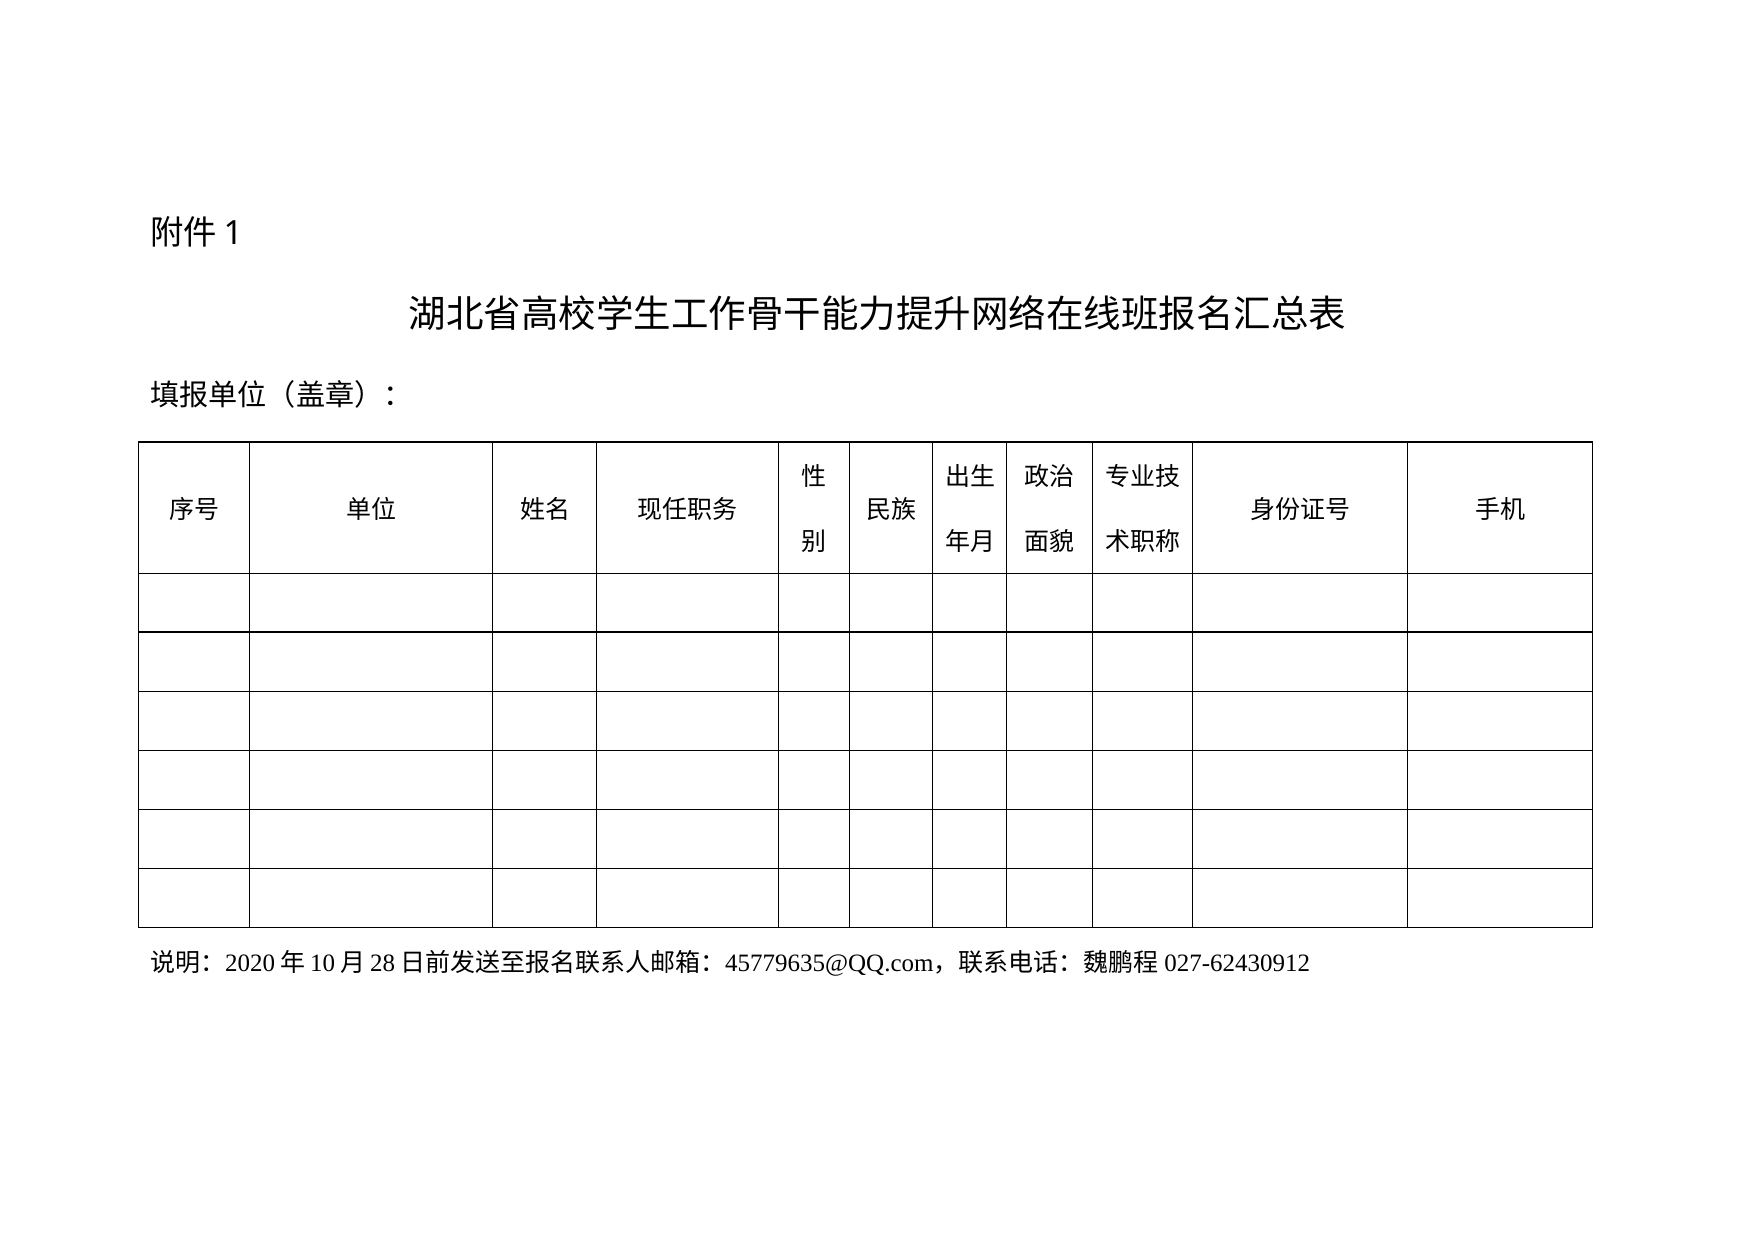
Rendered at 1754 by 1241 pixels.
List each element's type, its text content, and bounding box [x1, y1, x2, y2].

table_cell [1193, 633, 1407, 691]
table_cell [1007, 751, 1092, 809]
table_header 专业技术职称 [1093, 443, 1192, 572]
table_cell [1007, 869, 1092, 927]
table_cell [139, 633, 249, 691]
table_cell [779, 574, 849, 631]
table_cell [250, 692, 492, 749]
table_cell [597, 633, 778, 691]
table_cell [1007, 633, 1092, 691]
table_cell [139, 574, 249, 631]
text 湖北省高校学生工作骨干能力提升网络在线班报名汇总表 [150, 279, 1604, 344]
table_cell [493, 751, 596, 809]
table_cell [850, 810, 932, 868]
table_cell [1193, 869, 1407, 927]
table_cell [850, 574, 932, 631]
table_cell [933, 810, 1006, 868]
table_header 身份证号 [1193, 443, 1407, 572]
table_cell [1093, 751, 1192, 809]
table_cell [1007, 574, 1092, 631]
table_cell [933, 633, 1006, 691]
table_cell [250, 574, 492, 631]
table_cell [1093, 692, 1192, 749]
table_header 性别 [779, 443, 849, 572]
table_cell [933, 574, 1006, 631]
table_cell [779, 633, 849, 691]
table_cell [850, 692, 932, 749]
table_header 序号 [139, 443, 249, 572]
table_header 政治面貌 [1007, 443, 1092, 572]
table_cell [1193, 751, 1407, 809]
table_cell [1408, 751, 1592, 809]
table_cell [1408, 633, 1592, 691]
table_cell [1193, 810, 1407, 868]
table_header 姓名 [493, 443, 596, 572]
table_cell [1093, 810, 1192, 868]
table_cell [597, 810, 778, 868]
table_cell [250, 751, 492, 809]
table_cell [933, 751, 1006, 809]
table_cell [1007, 810, 1092, 868]
table_cell [250, 869, 492, 927]
table_header 现任职务 [597, 443, 778, 572]
table_cell [139, 810, 249, 868]
table_cell [1193, 692, 1407, 749]
table_cell [139, 692, 249, 749]
table_cell [597, 692, 778, 749]
table_header 手机 [1408, 443, 1592, 572]
table_header 民族 [850, 443, 932, 572]
table_cell [250, 810, 492, 868]
table_cell [493, 692, 596, 749]
table_cell [1193, 574, 1407, 631]
table_cell [1093, 869, 1192, 927]
table_cell [493, 869, 596, 927]
table_header 单位 [250, 443, 492, 572]
table_cell [933, 869, 1006, 927]
table_cell [850, 869, 932, 927]
table_cell [779, 692, 849, 749]
table_cell [850, 633, 932, 691]
table_cell [1408, 692, 1592, 749]
text 填报单位（盖章）： [150, 360, 1604, 425]
table_cell [1408, 810, 1592, 868]
table_header 出生年月 [933, 443, 1006, 572]
table_cell [933, 692, 1006, 749]
table_cell [1093, 633, 1192, 691]
text 说明：2020年10月28日前发送至报名联系人邮箱：45779635@QQ.com，联系电话：魏鹏程 027-62430912 [150, 928, 1604, 993]
table_cell [1093, 574, 1192, 631]
table_cell [1408, 574, 1592, 631]
table_cell [139, 869, 249, 927]
table_cell [1408, 869, 1592, 927]
table_cell [850, 751, 932, 809]
table_cell [779, 751, 849, 809]
table_cell [493, 810, 596, 868]
table_cell [779, 810, 849, 868]
table_cell [597, 574, 778, 631]
table_cell [597, 751, 778, 809]
table_cell [493, 574, 596, 631]
table_cell [139, 751, 249, 809]
table_cell [1007, 692, 1092, 749]
table_cell [493, 633, 596, 691]
table_cell [597, 869, 778, 927]
table_cell [779, 869, 849, 927]
text 附件1 [150, 198, 1604, 263]
table_cell [250, 633, 492, 691]
